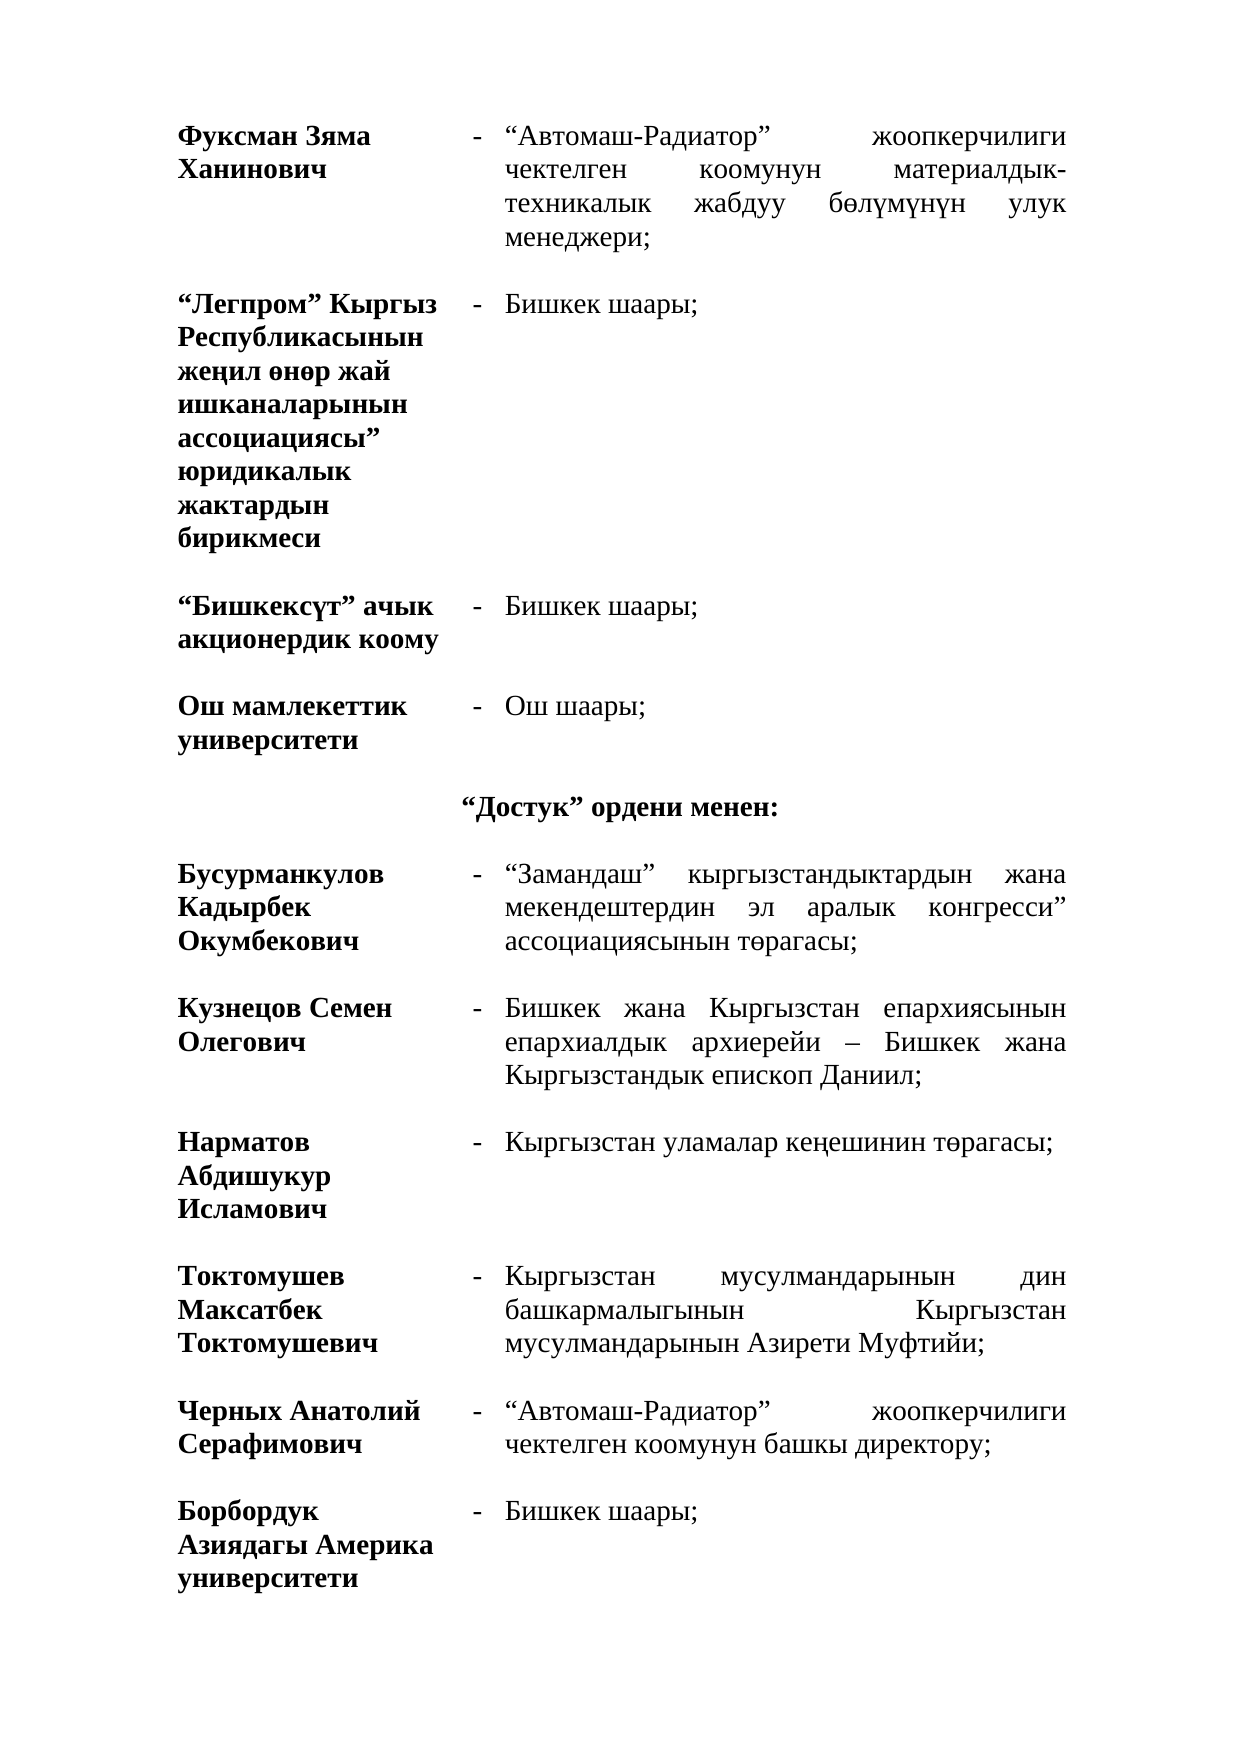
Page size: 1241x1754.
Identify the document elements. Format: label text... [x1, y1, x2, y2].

table_cell Кыргызстан уламалар кеңешинин төрагасы; [493, 1124, 1078, 1258]
table_cell Бишкек шаары; [493, 1493, 1078, 1594]
table_header Бусурманкулов Кадырбек Окумбекович [166, 856, 461, 990]
table_cell - [461, 588, 493, 688]
table_cell - [461, 118, 493, 286]
table_cell - [461, 688, 493, 789]
table_cell Ош шаары; [493, 688, 1078, 789]
table_header - [461, 856, 493, 990]
table_cell - [461, 1124, 493, 1258]
table_cell - [461, 1259, 493, 1393]
table_cell Бишкек шаары; [493, 588, 1078, 688]
table_cell Кузнецов Семен Олегович [166, 990, 461, 1124]
table_cell “Бишкексүт” ачык акционердик коому [166, 588, 461, 688]
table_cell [166, 1493, 461, 1594]
table_cell “Автомаш-Радиатор” жоопкерчилиги чектелген коомунун башкы директору; [493, 1393, 1078, 1493]
table_cell Нарматов Абдишукур Исламович [166, 1124, 461, 1258]
table_cell Ош мамлекеттик университети [166, 688, 461, 789]
table_cell Токтомушев Максатбек Токтомушевич [166, 1259, 461, 1393]
table_cell - [461, 1393, 493, 1493]
table_cell - [461, 1493, 493, 1594]
table_cell Бишкек жана Кыргызстан епархиясынын епархиалдык архиерейи – Бишкек жана Кыргызстандык епископ Даниил; [493, 990, 1078, 1124]
table_cell - [461, 286, 493, 588]
table_cell Бишкек шаары; [493, 286, 1078, 588]
table_header “Замандаш” кыргызстандыктардын жана мекендештердин эл аралык конгресси” ассоциациясынын төрагасы; [493, 856, 1078, 990]
table_cell “Автомаш-Радиатор” жоопкерчилиги чектелген коомунун материалдык-техникалык жабдуу бөлүмүнүн улук менеджери; [493, 118, 1078, 286]
table_cell Черных Анатолий Серафимович [166, 1393, 461, 1493]
table_cell - [461, 990, 493, 1124]
table_cell Фуксман Зяма Ханинович [166, 118, 461, 286]
table_cell “Легпром” Кыргыз Республикасынын жеңил өнөр жай ишканаларынын ассоциациясы” юридикалык жактардын бирикмеси [166, 286, 461, 588]
text “Достук” ордени менен: [177, 789, 1063, 822]
table_cell Кыргызстан мусулмандарынын дин башкармалыгынын Кыргызстан мусулмандарынын Азирети Муфтийи; [493, 1259, 1078, 1393]
